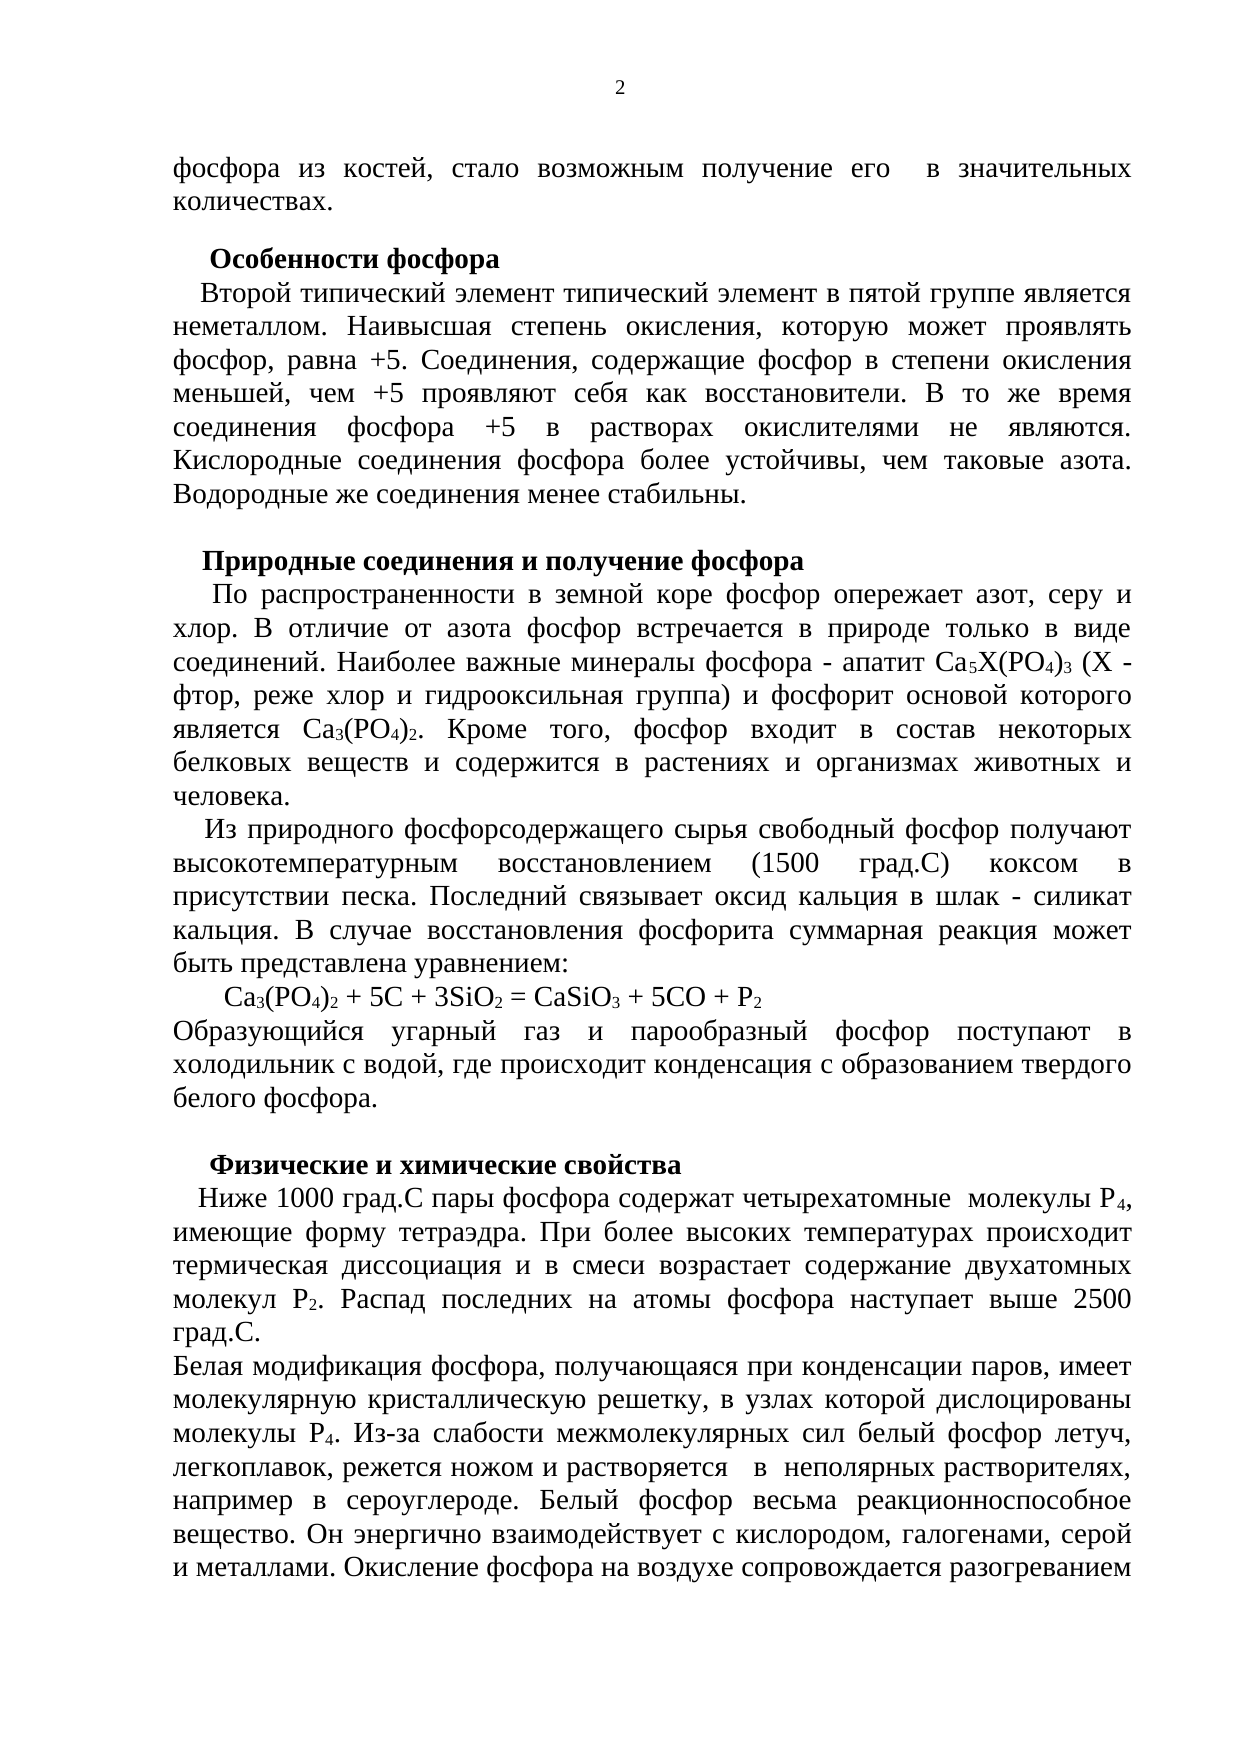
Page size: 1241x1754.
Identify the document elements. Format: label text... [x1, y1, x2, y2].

text Физические и химические свойства [173, 1147, 1132, 1180]
text Са3(РО4)2 + 5С + 3SiО2 = СаSiО3 + 5СО + Р2 [173, 979, 1132, 1013]
text Из природного фосфорсодержащего сырья свободный фосфор получают высокотемпературным восстановлением (1500 град.С) коксом в присутствии песка. Последний связывает оксид кальция в шлак - силикат кальция. В случае восстановления фосфорита суммарная реакция может быть представлена уравнением: [173, 811, 1132, 979]
text Образующийся угарный газ и парообразный фосфор поступают в холодильник с водой, где происходит конденсация с образованием твердого белого фосфора. [173, 1013, 1132, 1113]
text Особенности фосфора [173, 241, 1132, 275]
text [173, 1348, 1132, 1583]
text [173, 150, 1132, 217]
text Ниже 1000 град.С пары фосфора содержат четырехатомные молекулы Р4, имеющие форму тетраэдра. При более высоких температурах происходит термическая диссоциация и в смеси возрастает содержание двухатомных молекул Р2. Распад последних на атомы фосфора наступает выше 2500 град.С. [173, 1180, 1132, 1348]
text По распространенности в земной коре фосфор опережает азот, серу и хлор. В отличие от азота фосфор встречается в природе только в виде соединений. Наиболее важные минералы фосфора - апатит Са5Х(РО4)3 (Х - фтор, реже хлор и гидрооксильная группа) и фосфорит основой которого является Са3(РО4)2. Кроме того, фосфор входит в состав некоторых белковых веществ и содержится в растениях и организмах животных и человека. [173, 577, 1132, 811]
text Природные соединения и получение фосфора [173, 543, 1132, 577]
text Второй типический элемент типический элемент в пятой группе является неметаллом. Наивысшая степень окисления, которую может проявлять фосфор, равна +5. Соединения, содержащие фосфор в степени окисления меньшей, чем +5 проявляют себя как восстановители. В то же время соединения фосфора +5 в растворах окислителями не являются. Кислородные соединения фосфора более устойчивы, чем таковые азота. Водородные же соединения менее стабильны. [173, 275, 1132, 509]
